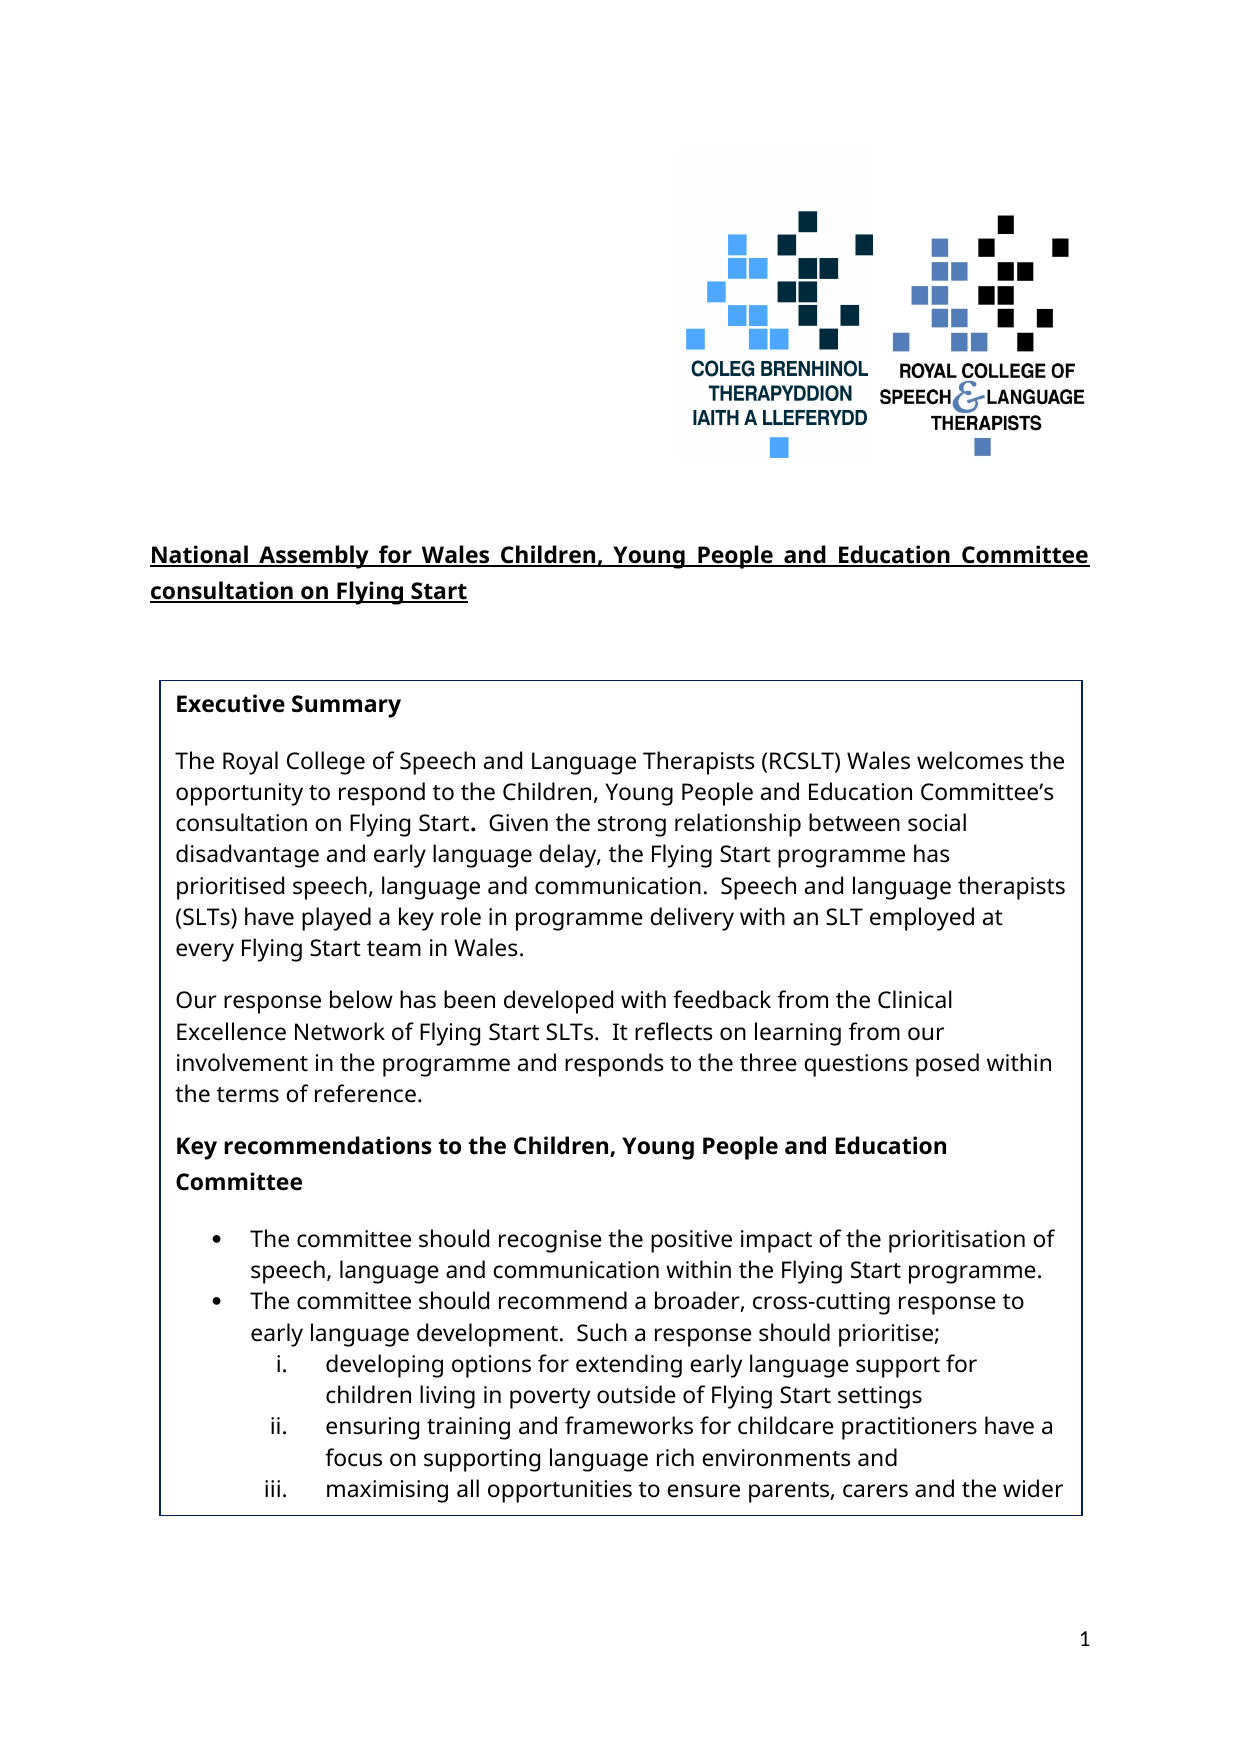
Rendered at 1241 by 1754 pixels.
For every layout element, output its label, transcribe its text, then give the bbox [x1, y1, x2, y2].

text National Assembly for Wales Children, Young People and Education Committee consultation on Flying Start [150, 539, 1090, 565]
text National Assembly for Wales Children, Young People and Education Committee consultation on Flying Start [150, 567, 1090, 606]
picture [677, 150, 1091, 458]
